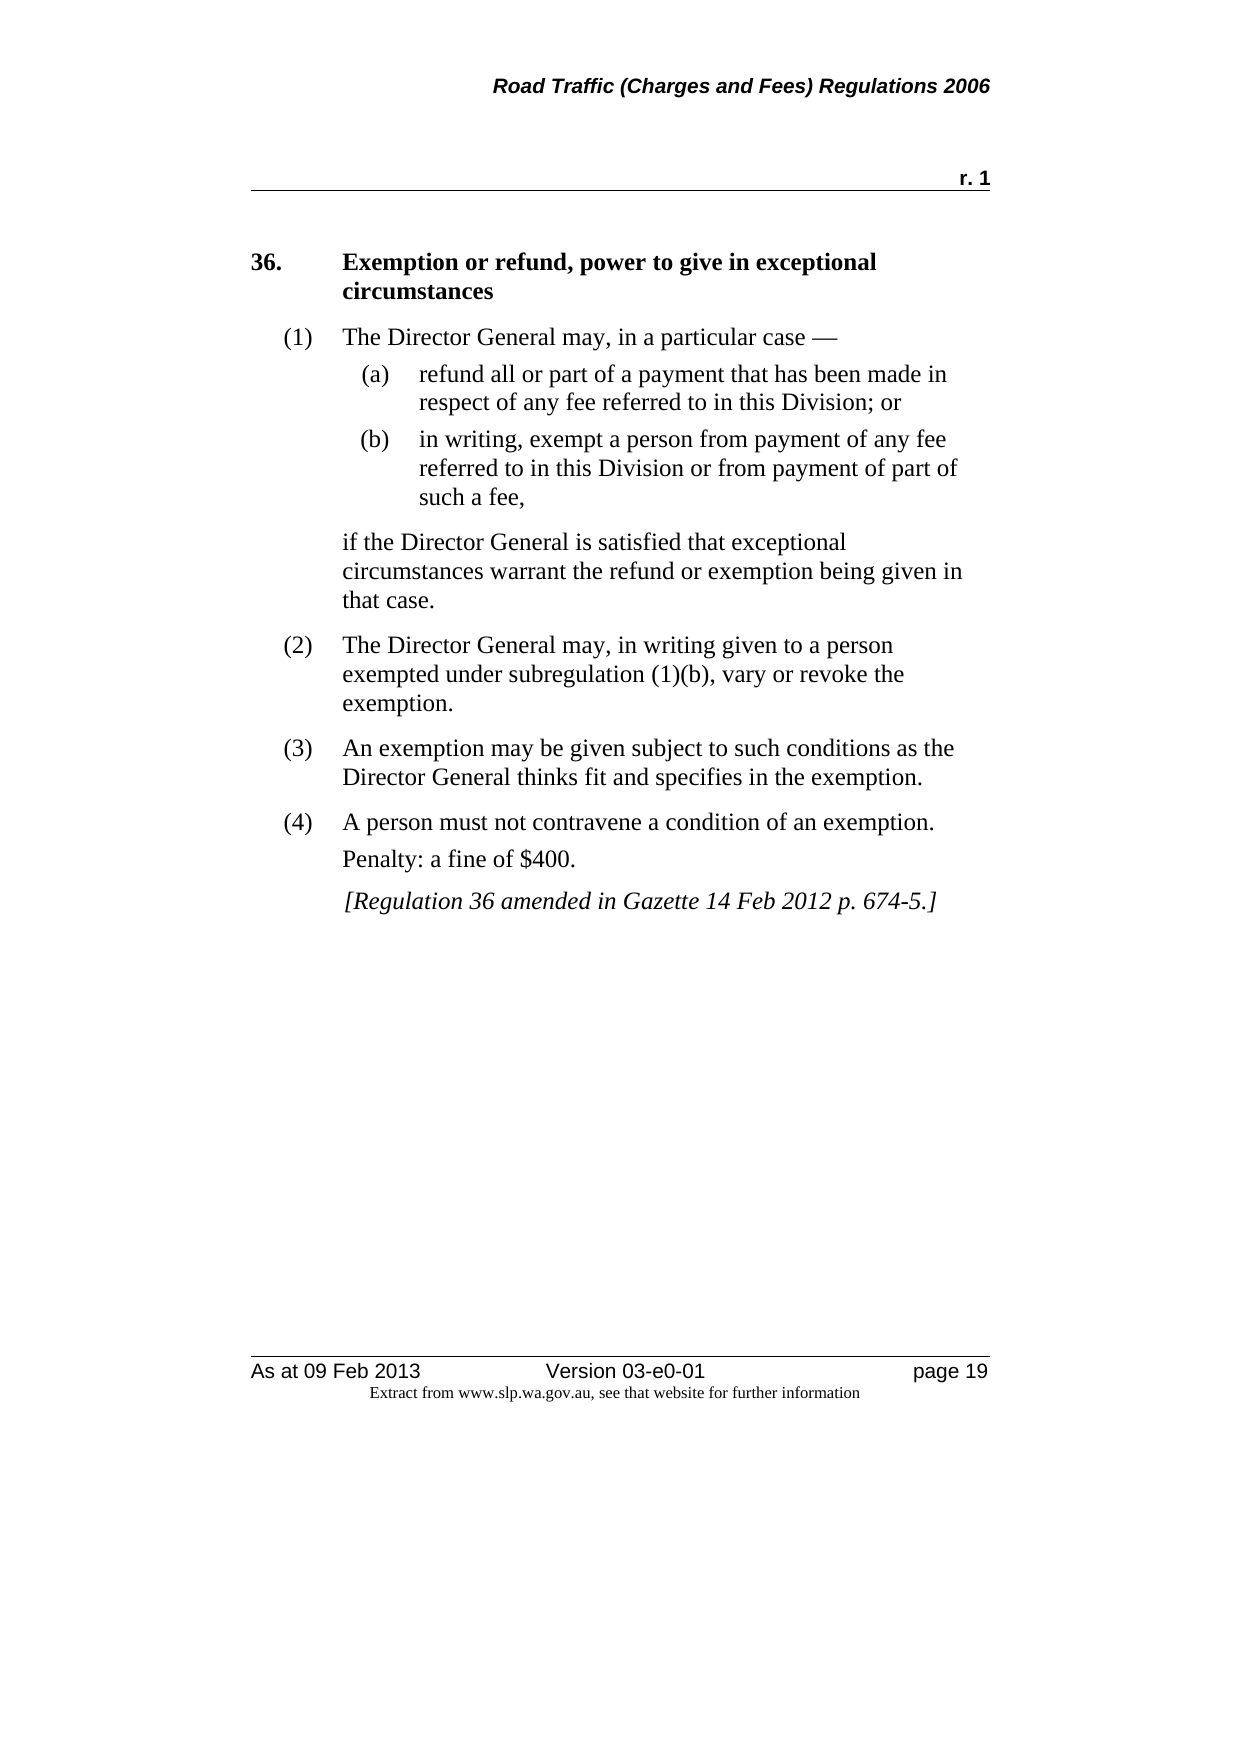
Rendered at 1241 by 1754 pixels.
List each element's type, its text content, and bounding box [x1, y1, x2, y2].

text (2) The Director General may, in writing given to a person exempted under subregulation (1)(b), vary or revoke the exemption. [251, 630, 990, 717]
text (4) A person must not contravene a condition of an exemption. [251, 807, 990, 836]
text [Regulation 36 amended in Gazette 14 Feb 2012 p. 674-5.] [251, 886, 990, 914]
text (b) in writing, exempt a person from payment of any fee referred to in this Division or from payment of part of such a fee, [251, 424, 990, 511]
text (1) The Director General may, in a particular case — [251, 322, 990, 350]
text Penalty: a fine of $400. [251, 844, 990, 873]
subtitle 36. Exemption or refund, power to give in exceptional circumstances [251, 247, 990, 305]
text (3) An exemption may be given subject to such conditions as the Director General thinks fit and specifies in the exemption. [251, 733, 990, 791]
text (a) refund all or part of a payment that has been made in respect of any fee referred to in this Division; or [251, 359, 990, 416]
text if the Director General is satisfied that exceptional circumstances warrant the refund or exemption being given in that case. [251, 527, 990, 614]
